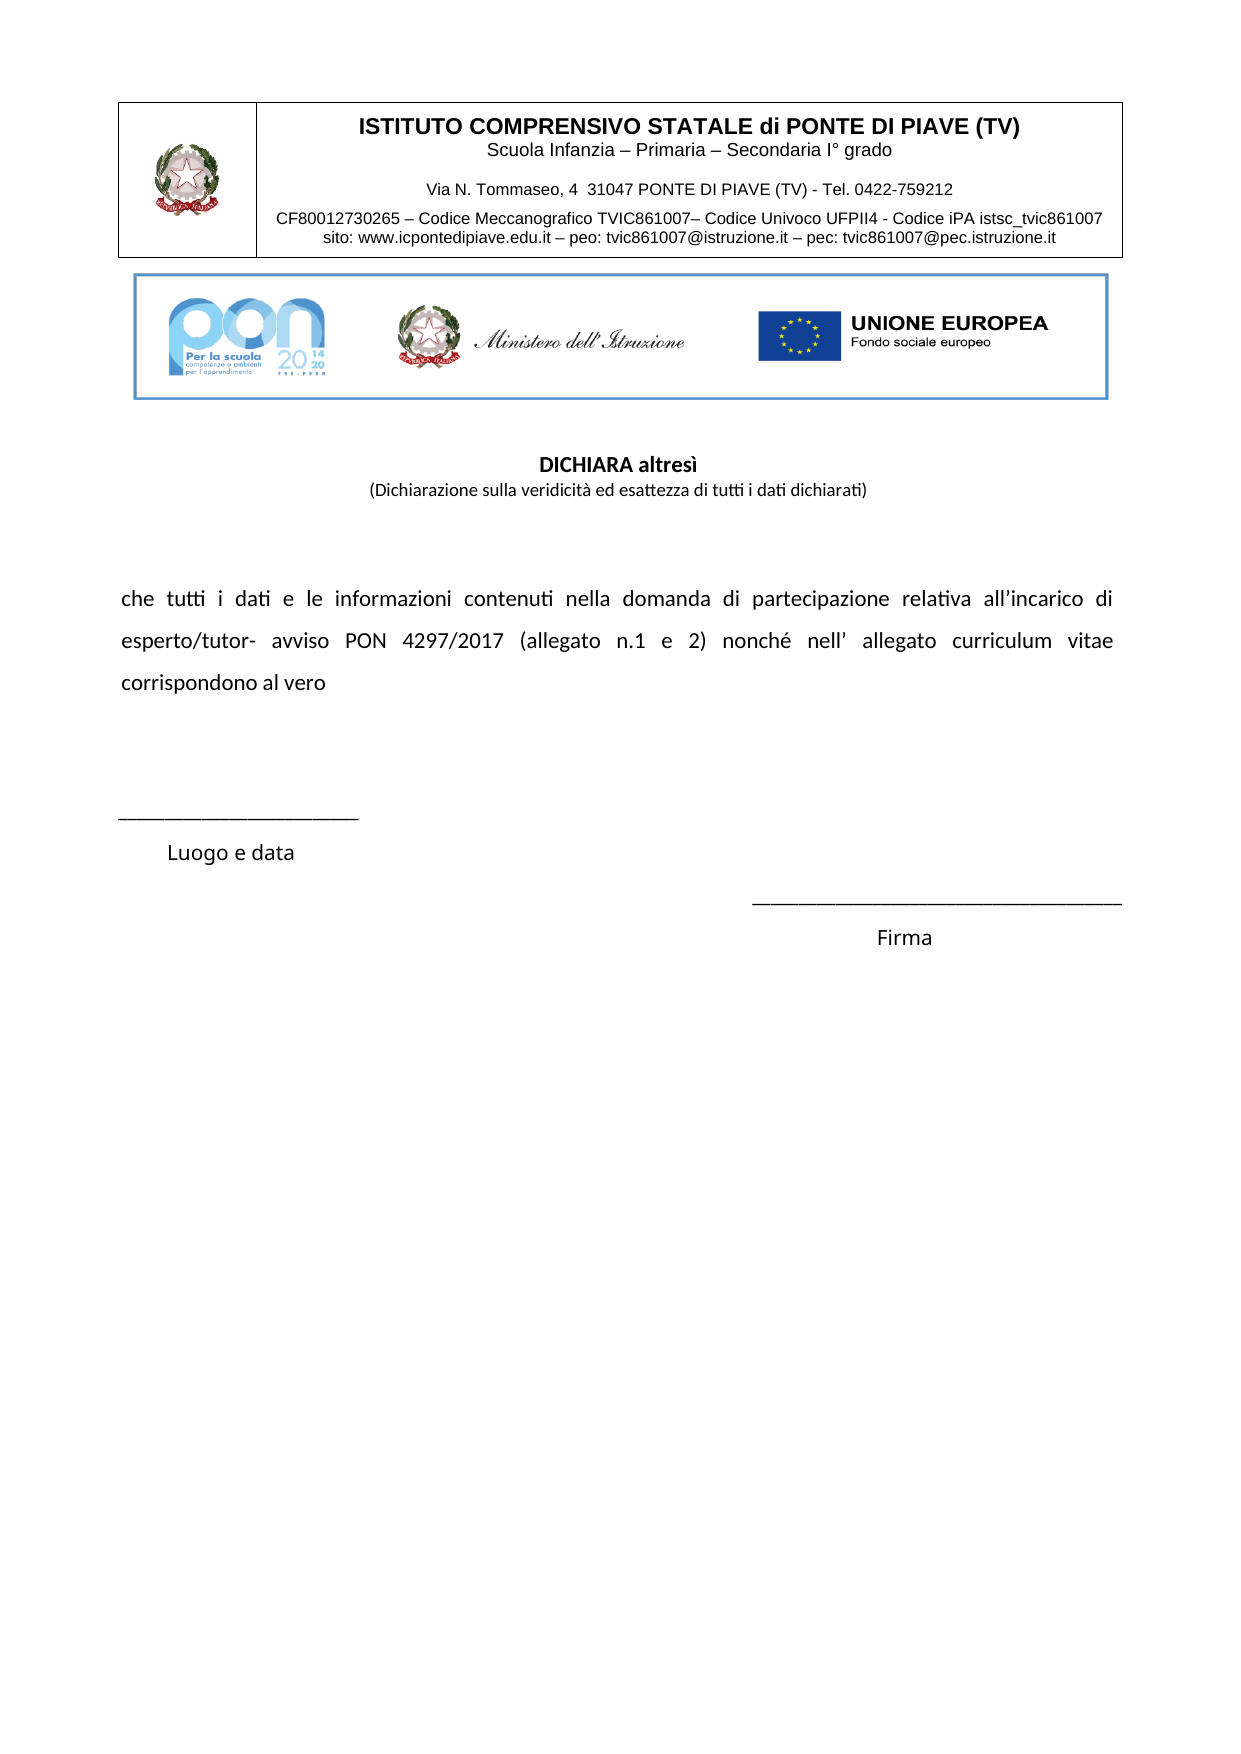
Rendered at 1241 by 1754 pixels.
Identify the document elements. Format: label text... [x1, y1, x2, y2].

picture [118, 257, 1123, 416]
picture [152, 141, 223, 219]
text Firma [118, 923, 1122, 951]
text Luogo e data [118, 838, 1122, 866]
text __________________________ [118, 795, 1122, 824]
text ________________________________________ [118, 880, 1122, 909]
